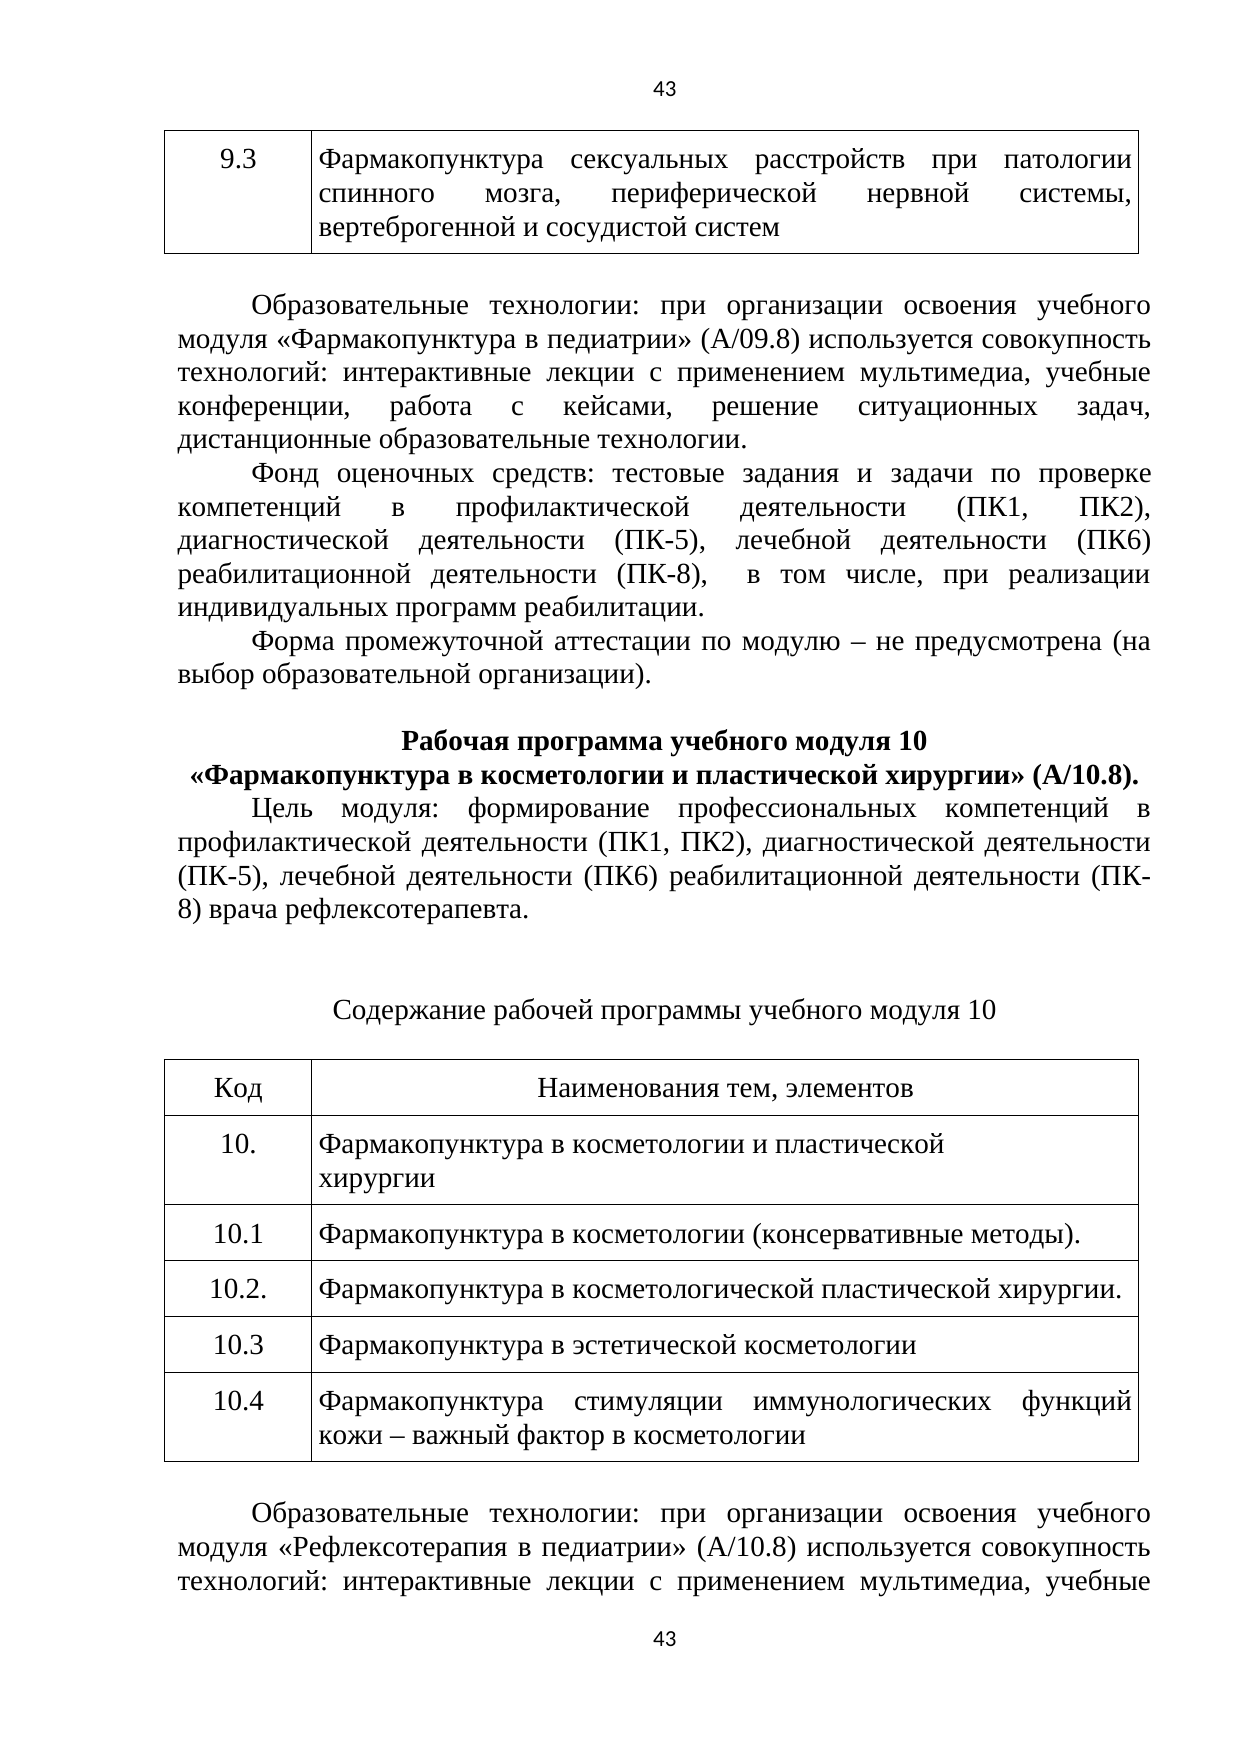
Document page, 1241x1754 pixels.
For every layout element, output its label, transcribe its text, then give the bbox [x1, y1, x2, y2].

table_cell Фармакопунктура в косметологической пластической хирургии. [312, 1261, 1138, 1316]
table_cell 10.3 [165, 1317, 311, 1372]
table_cell Фармакопунктура в косметологии (консервативные методы). [312, 1205, 1138, 1260]
table_cell 10.4 [165, 1373, 311, 1461]
table_cell Фармакопунктура стимуляции иммунологических функций кожи – важный фактор в косметологии [312, 1373, 1138, 1461]
text «Фармакопунктура в косметологии и пластической хирургии» (А/10.8). [177, 757, 1152, 791]
text Цель модуля: формирование профессиональных компетенций в профилактической деятельности (ПК1, ПК2), диагностической деятельности (ПК-5), лечебной деятельности (ПК6) реабилитационной деятельности (ПК-8) врача рефлексотерапевта. [177, 791, 1152, 925]
table_cell 10.1 [165, 1205, 311, 1260]
text Содержание рабочей программы учебного модуля 10 [177, 992, 1152, 1025]
text Образовательные технологии: при организации освоения учебного модуля «Фармакопунктура в педиатрии» (А/09.8) используется совокупность технологий: интерактивные лекции с применением мультимедиа, учебные конференции, работа с кейсами, решение ситуационных задач, дистанционные образовательные технологии. [177, 287, 1152, 455]
table_cell Фармакопунктура сексуальных расстройств при патологии спинного мозга, периферической нервной системы, вертеброгенной и сосудистой систем [312, 131, 1138, 253]
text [177, 1496, 1152, 1596]
table_cell 9.3 [165, 131, 311, 253]
text Форма промежуточной аттестации по модулю – не предусмотрена (на выбор образовательной организации). [177, 623, 1152, 690]
table_header Наименования тем, элементов [312, 1060, 1138, 1115]
table_cell 10. [165, 1116, 311, 1204]
text Фонд оценочных средств: тестовые задания и задачи по проверке компетенций в профилактической деятельности (ПК1, ПК2), диагностической деятельности (ПК-5), лечебной деятельности (ПК6) реабилитационной деятельности (ПК-8), в том числе, при реализации индивидуальных программ реабилитации. [177, 455, 1152, 623]
table_cell Фармакопунктура в эстетической косметологии [312, 1317, 1138, 1372]
text Рабочая программа учебного модуля 10 [177, 723, 1152, 757]
table_header Код [165, 1060, 311, 1115]
table_cell 10.2. [165, 1261, 311, 1316]
table_cell Фармакопунктура в косметологии и пластической хирургии [312, 1116, 1138, 1204]
